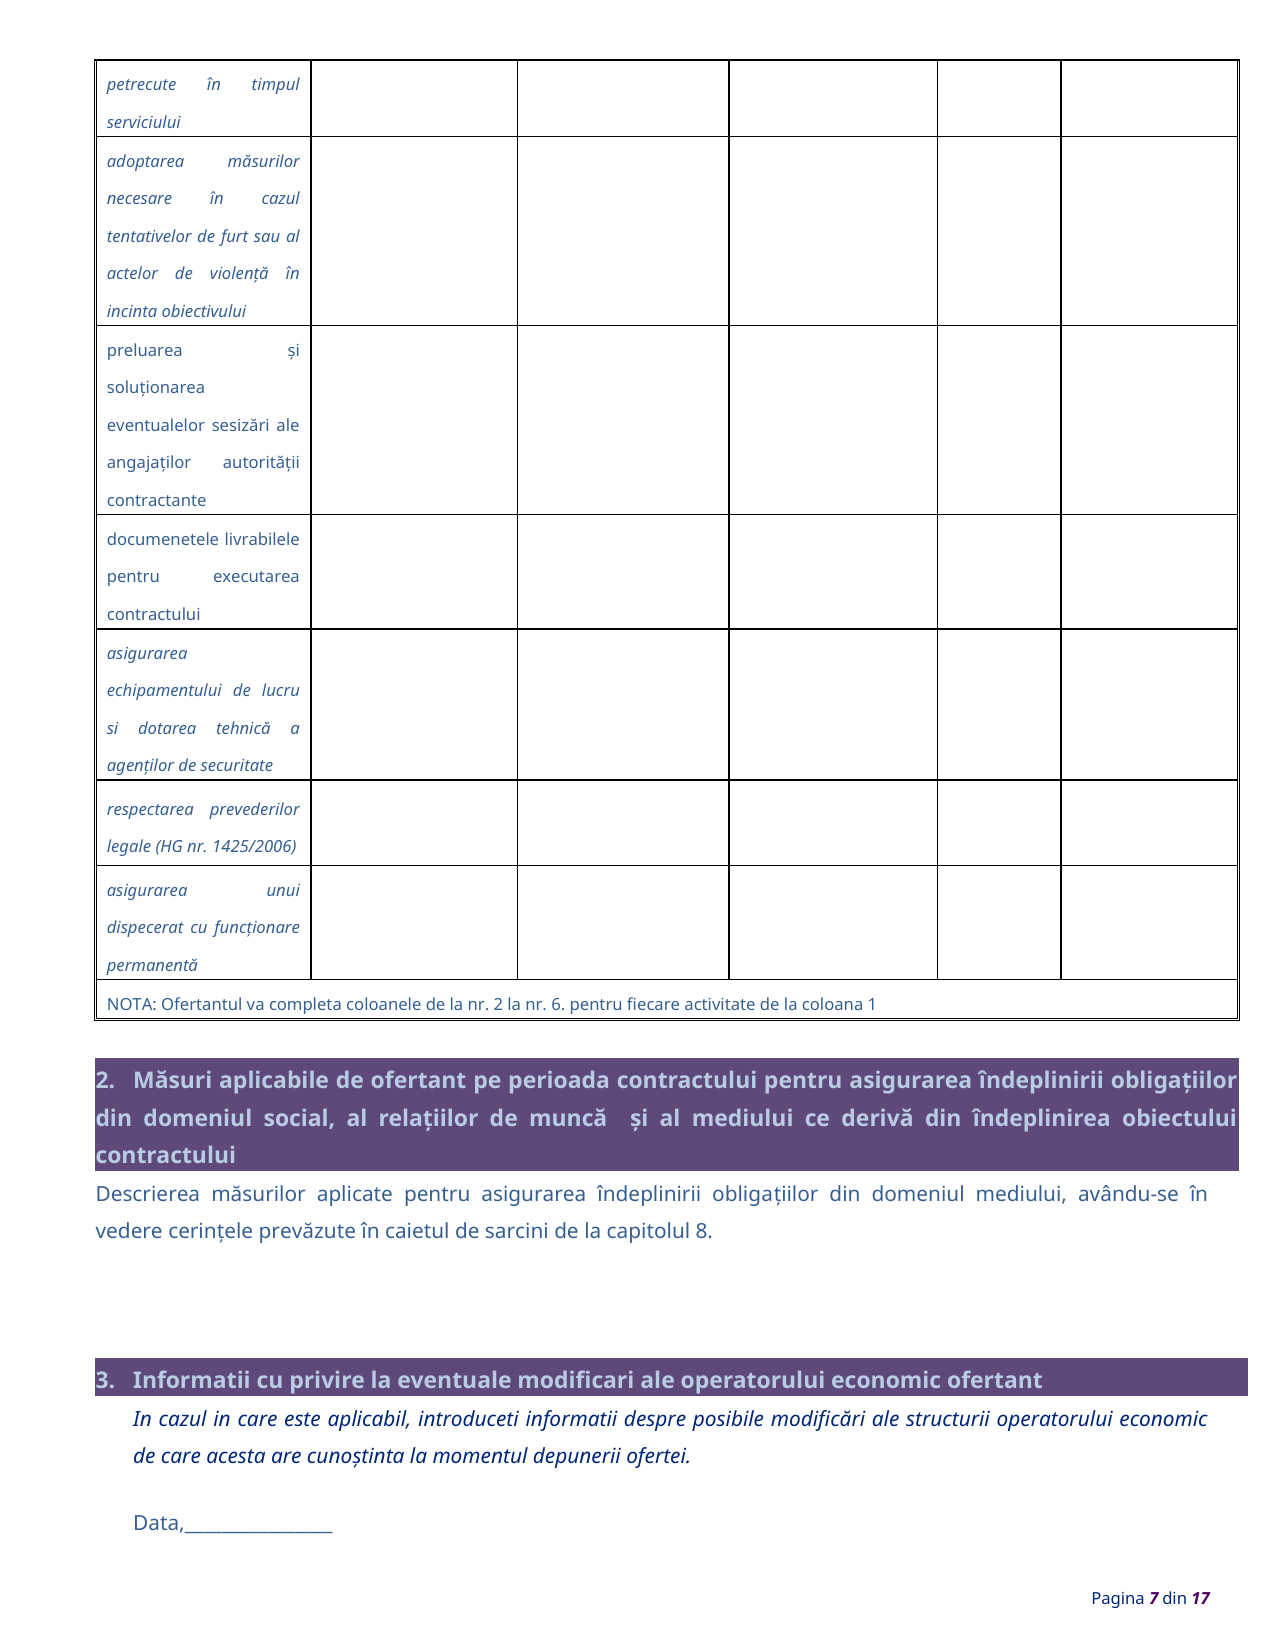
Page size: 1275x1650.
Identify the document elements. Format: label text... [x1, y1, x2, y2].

table_cell [730, 630, 937, 779]
table_cell [938, 781, 1060, 865]
table_cell respectarea prevederilor legale (HG nr. 1425/2006) [97, 781, 310, 865]
table_cell asigurarea unui dispecerat cu funcționare permanentă [97, 866, 310, 979]
table_cell [312, 137, 517, 325]
table_cell [938, 137, 1060, 325]
table_cell [312, 630, 517, 779]
table_cell [312, 326, 517, 514]
table_cell [518, 326, 728, 514]
table_cell asigurarea echipamentului de lucru si dotarea tehnică a agenților de securitate [97, 630, 310, 779]
text In cazul in care este aplicabil, introduceti informatii despre posibile modificări ale structurii operatorului economic de care acesta are cunoștinta la momentul depunerii ofertei. [133, 1396, 1209, 1471]
text Descrierea măsurilor aplicate pentru asigurarea îndeplinirii obligațiilor din domeniul mediului, avându-se în vedere cerințele prevăzute în caietul de sarcini de la capitolul 8. [95, 1171, 1209, 1246]
table_cell documenetele livrabilele pentru executarea contractului [97, 515, 310, 628]
list Măsuri aplicabile de ofertant pe perioada contractului pentru asigurarea îndeplinirii obligațiilor din domeniul social, al relațiilor de muncă și al mediului ce derivă din îndeplinirea obiectului contractului [95, 1058, 1239, 1171]
table_cell [730, 326, 937, 514]
table_cell [312, 515, 517, 628]
table_cell [938, 630, 1060, 779]
table_cell [518, 866, 728, 979]
table_cell [730, 781, 937, 865]
table_cell NOTA: Ofertantul va completa coloanele de la nr. 2 la nr. 6. pentru fiecare activitate de la coloana 1 [97, 980, 1237, 1018]
table_cell [730, 61, 937, 136]
table_cell [1062, 781, 1237, 865]
table_cell [730, 515, 937, 628]
table_cell [518, 515, 728, 628]
table_cell [312, 61, 517, 136]
table_cell preluarea și soluționarea eventualelor sesizări ale angajaților autorității contractante [97, 326, 310, 514]
table_cell [938, 61, 1060, 136]
table_cell [312, 781, 517, 865]
table_cell [1062, 630, 1237, 779]
table_cell adoptarea măsurilor necesare în cazul tentativelor de furt sau al actelor de violenţă în incinta obiectivului [97, 137, 310, 325]
table_cell [518, 781, 728, 865]
table_cell [1062, 137, 1237, 325]
table_cell [1062, 61, 1237, 136]
table_cell [938, 515, 1060, 628]
table_cell [1062, 326, 1237, 514]
table_cell [518, 61, 728, 136]
list Informatii cu privire la eventuale modificari ale operatorului economic ofertant [95, 1358, 1248, 1396]
table_cell [730, 137, 937, 325]
table_cell [938, 326, 1060, 514]
table_cell [730, 866, 937, 979]
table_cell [97, 61, 310, 136]
table_cell [1062, 866, 1237, 979]
table_cell [518, 137, 728, 325]
table_cell [518, 630, 728, 779]
table_cell [312, 866, 517, 979]
table_cell [938, 866, 1060, 979]
table_cell [1062, 515, 1237, 628]
text Data,________________ [133, 1508, 1209, 1537]
